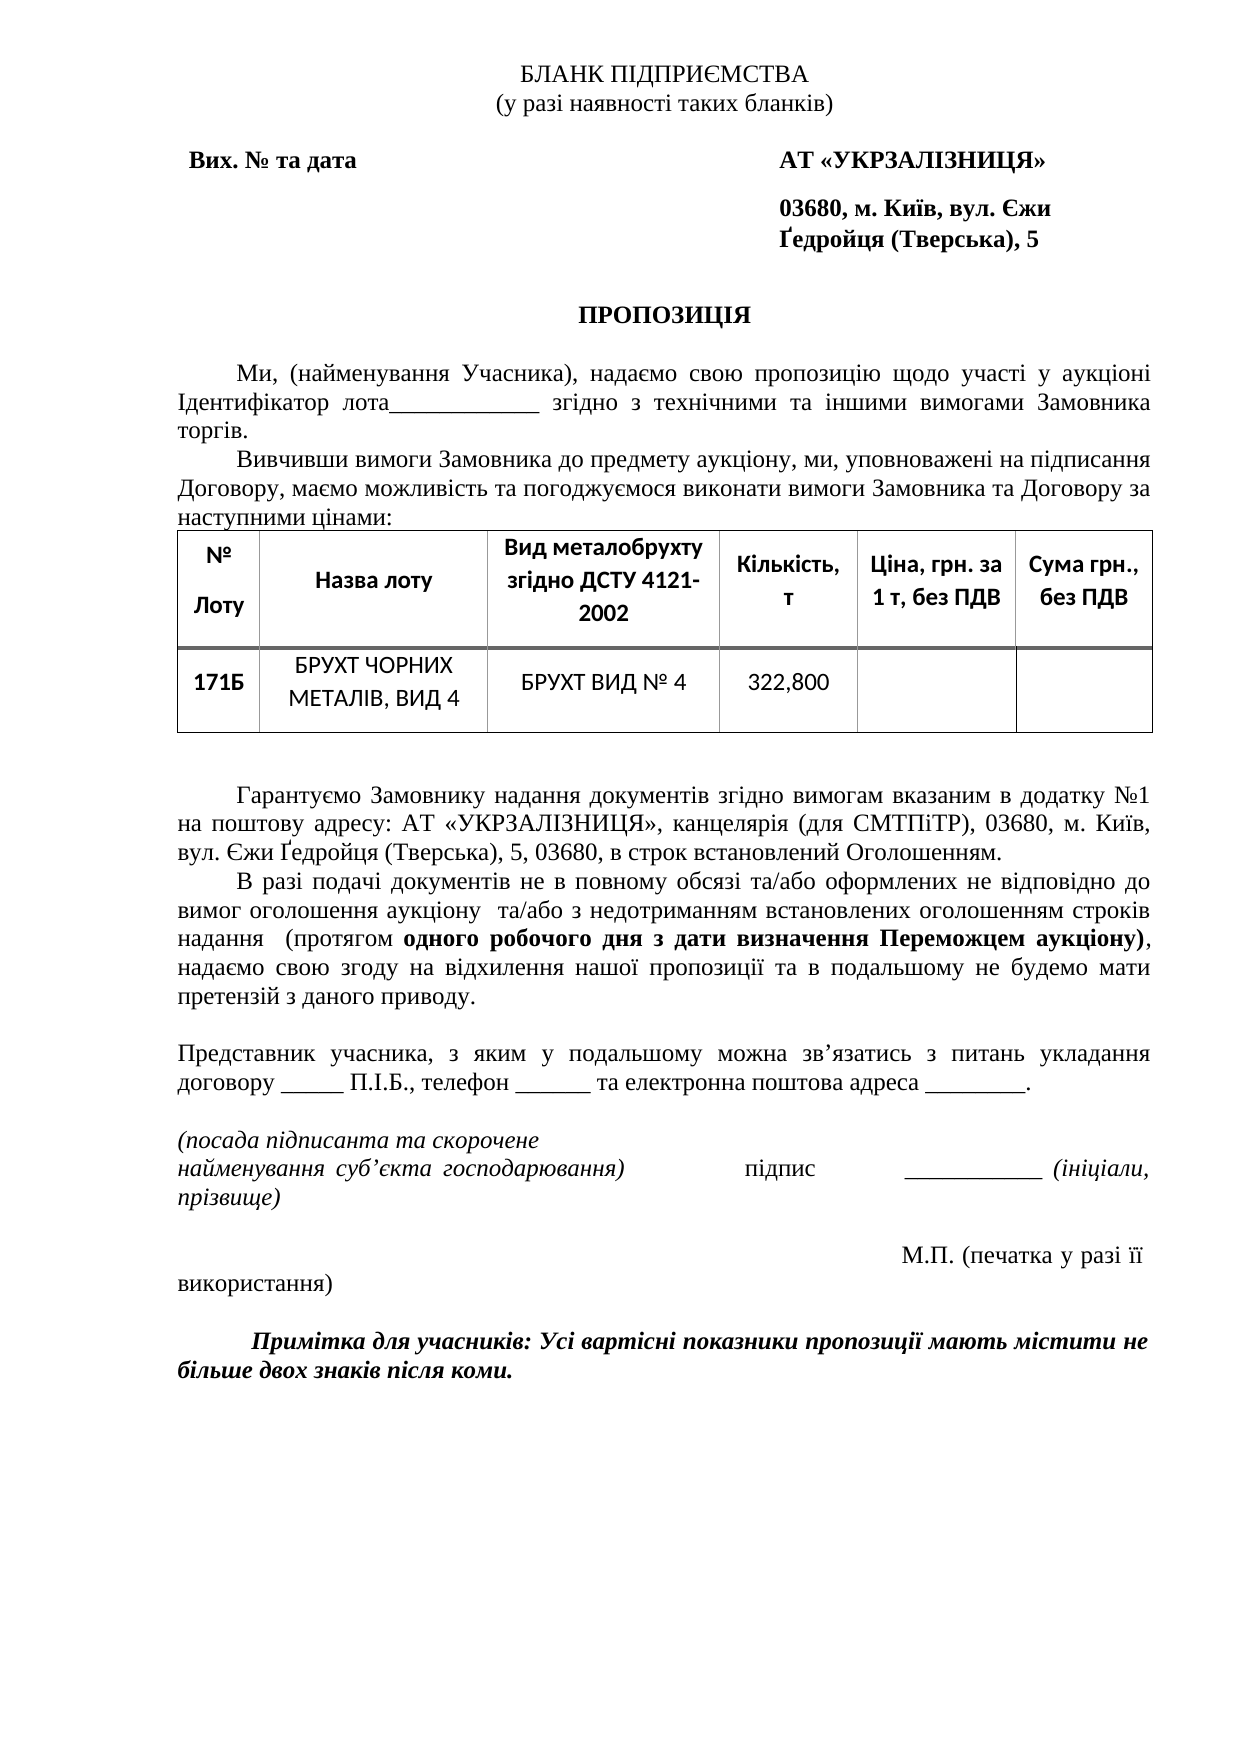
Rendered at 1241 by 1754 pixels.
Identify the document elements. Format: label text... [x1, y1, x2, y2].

text Вивчивши вимоги Замовника до предмету аукціону, ми, уповноважені на підписання Договору, маємо можливість та погоджуємося виконати вимоги Замовника та Договору за наступними цінами: [177, 444, 1152, 530]
table_header Сума грн., без ПДВ [1016, 531, 1152, 646]
text ПРОПОЗИЦІЯ [177, 300, 1152, 329]
table_header АТ «УКРЗАЛІЗНИЦЯ» 03680, м. Київ, вул. Єжи Ґедройця (Тверська), 5 [768, 145, 1152, 272]
table_cell 171Б [178, 650, 259, 732]
text БЛАНК ПІДПРИЄМСТВА [177, 59, 1152, 88]
text Гарантуємо Замовнику надання документів згідно вимогам вказаним в додатку №1 на поштову адресу: АТ «УКРЗАЛІЗНИЦЯ», канцелярія (для СМТПіТР), 03680, м. Київ, вул. Єжи Ґедройця (Тверська), 5, 03680, в строк встановлений Оголошенням. [177, 780, 1152, 866]
table_cell [858, 650, 1016, 732]
table_cell [1017, 650, 1152, 732]
table_header Назва лоту [260, 531, 487, 646]
text Примітка для учасників: Усі вартісні показники пропозиції мають містити не більше двох знаків після коми. [177, 1326, 1152, 1383]
text найменування суб’єкта господарювання) підпис ___________ (ініціали, прізвище) [177, 1153, 1152, 1211]
table_header № Лоту [178, 531, 259, 646]
table_header Вид металобрухту згідно ДСТУ 4121-2002 [488, 531, 719, 646]
text Представник учасника, з яким у подальшому можна зв’язатись з питань укладання договору _____ П.І.Б., телефон ______ та електронна поштова адреса ________. [177, 1038, 1152, 1096]
text М.П. (печатка у разі її використання) [177, 1240, 1152, 1297]
table_header Ціна, грн. за 1 т, без ПДВ [858, 531, 1015, 646]
table_header Кількість, т [720, 531, 857, 646]
table_cell БРУХТ ЧОРНИХ МЕТАЛІВ, ВИД 4 [260, 650, 487, 732]
table_cell БРУХТ ВИД № 4 [488, 650, 719, 732]
table_header Вих. № та дата [177, 145, 768, 272]
text (у разі наявності таких бланків) [177, 88, 1152, 117]
text Ми, (найменування Учасника), надаємо свою пропозицію щодо участі у аукціоні Ідентифікатор лота____________ згідно з технічними та іншими вимогами Замовника торгів. [177, 358, 1152, 444]
text (посада підписанта та скорочене [177, 1125, 1152, 1153]
text В разі подачі документів не в повному обсязі та/або оформлених не відповідно до вимог оголошення аукціону та/або з недотриманням встановлених оголошенням строків надання (протягом одного робочого дня з дати визначення Переможцем аукціону), надаємо свою згоду на відхилення нашої пропозиції та в подальшому не будемо мати претензій з даного приводу. [177, 866, 1152, 1010]
table_cell 322,800 [720, 650, 857, 732]
